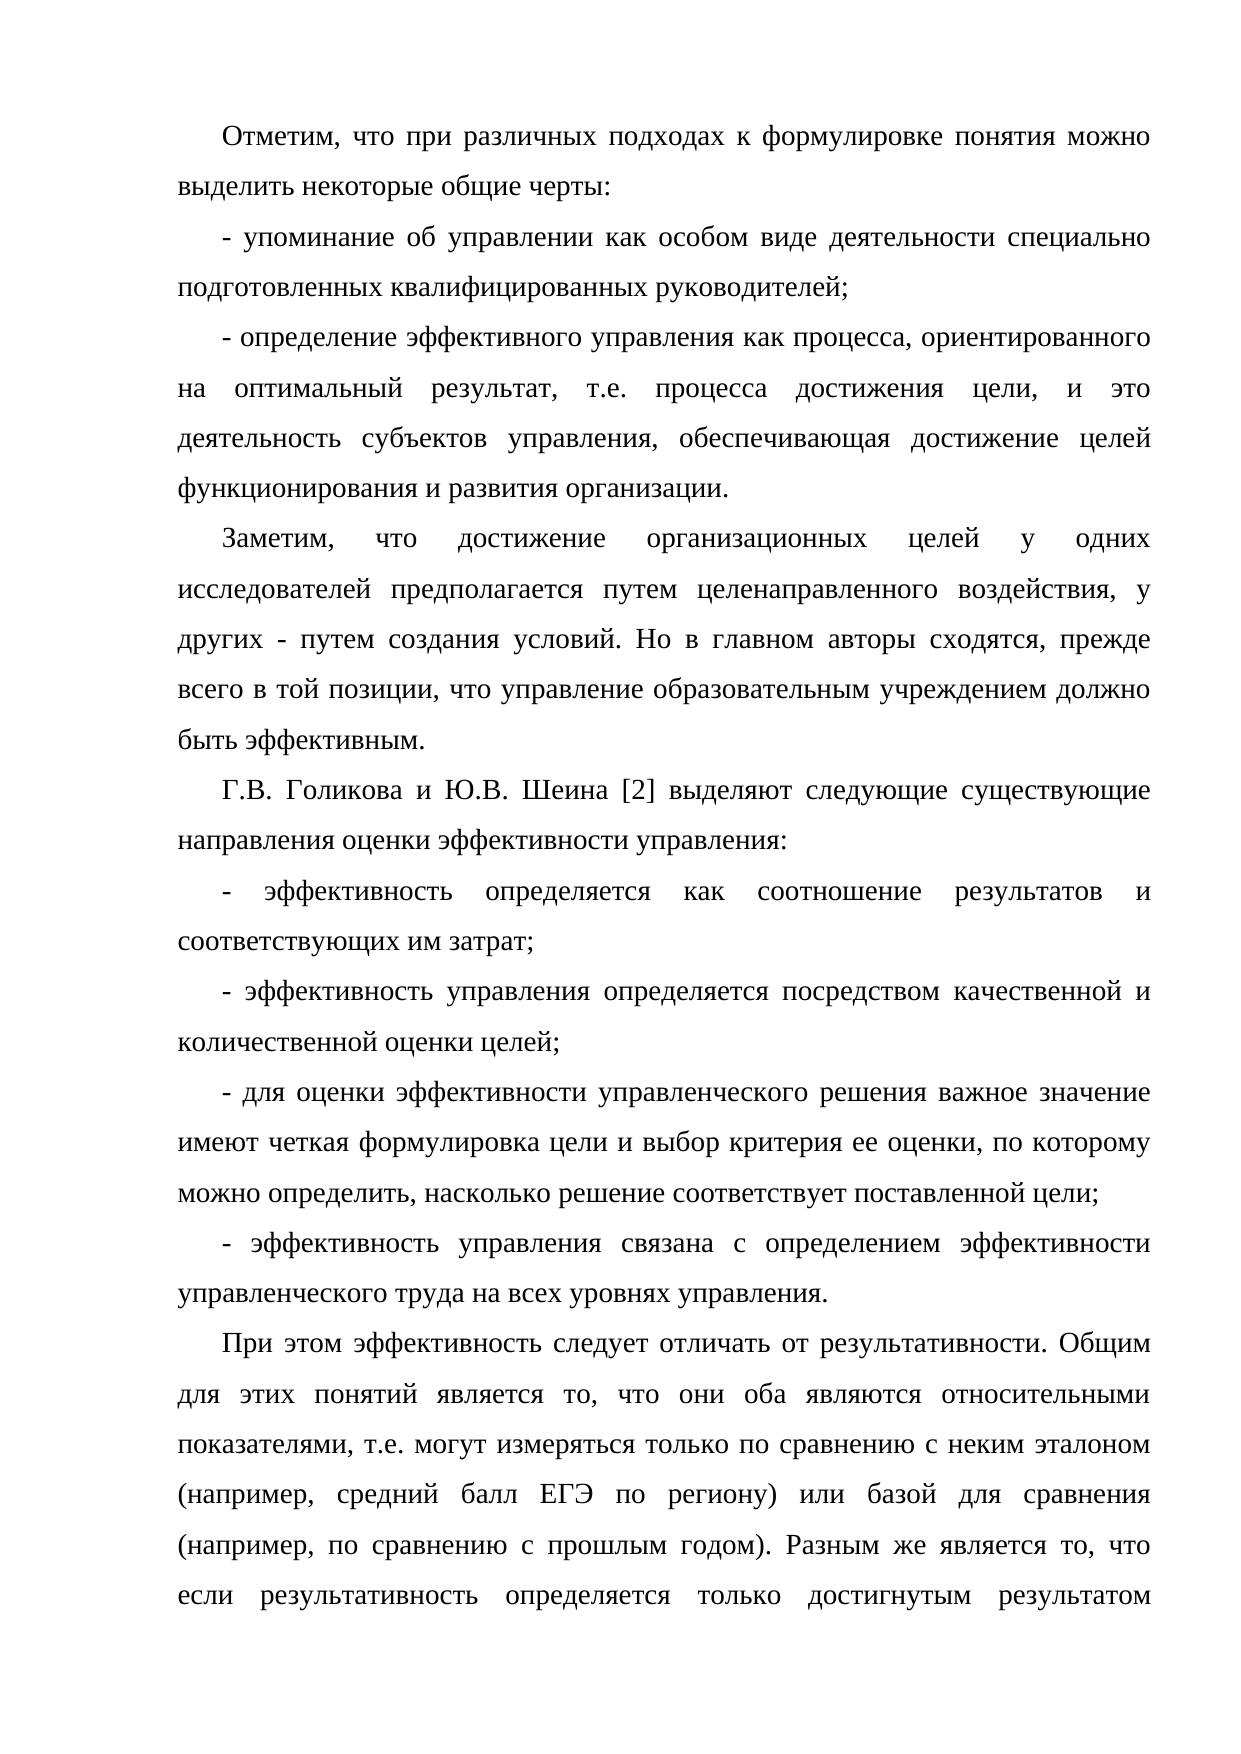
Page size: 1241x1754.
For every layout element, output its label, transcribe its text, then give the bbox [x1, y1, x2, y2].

text Заметим, что достижение организационных целей у одних исследователей предполагается путем целенаправленного воздействия, у других - путем создания условий. Но в главном авторы сходятся, прежде всего в той позиции, что управление образовательным учреждением должно быть эффективным. [177, 521, 1152, 755]
text - определение эффективного управления как процесса, ориентированного на оптимальный результат, т.е. процесса достижения цели, и это деятельность субъектов управления, обеспечивающая достижение целей функционирования и развития организации. [177, 319, 1152, 504]
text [177, 1326, 1152, 1611]
text Отметим, что при различных подходах к формулировке понятия можно выделить некоторые общие черты: [177, 118, 1152, 202]
text - эффективность управления определяется посредством качественной и количественной оценки целей; [177, 973, 1152, 1057]
text - эффективность управления связана с определением эффективности управленческого труда на всех уровнях управления. [177, 1225, 1152, 1309]
text - упоминание об управлении как особом виде деятельности специально подготовленных квалифицированных руководителей; [177, 219, 1152, 303]
text - для оценки эффективности управленческого решения важное значение имеют четкая формулировка цели и выбор критерия ее оценки, по которому можно определить, насколько решение соответствует поставленной цели; [177, 1074, 1152, 1208]
text Г.В. Голикова и Ю.В. Шеина [2] выделяют следующие существующие направления оценки эффективности управления: [177, 772, 1152, 856]
text - эффективность определяется как соотношение результатов и соответствующих им затрат; [177, 873, 1152, 957]
